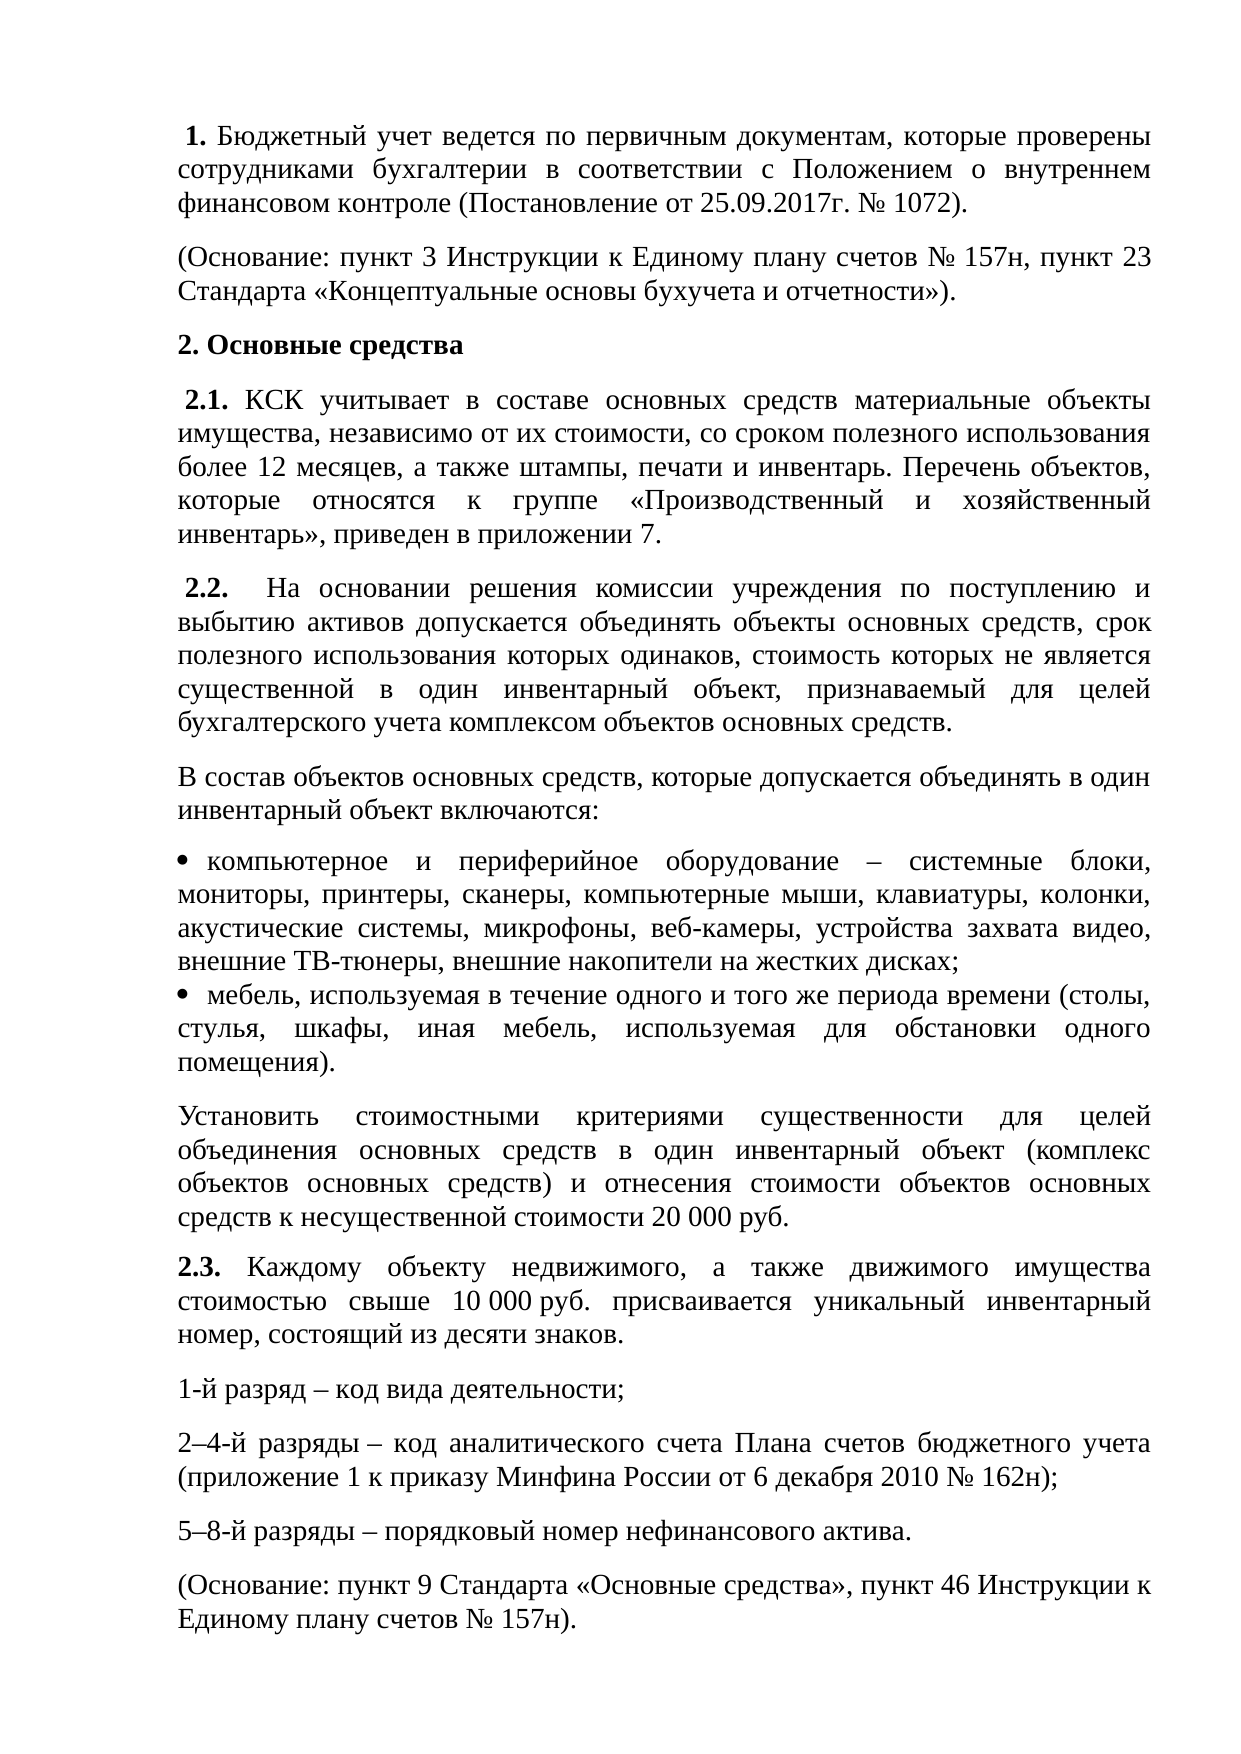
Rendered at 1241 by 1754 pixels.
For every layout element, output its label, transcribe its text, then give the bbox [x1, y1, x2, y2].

list компьютерное и периферийное оборудование – системные блоки, мониторы, принтеры, сканеры, компьютерные мыши, клавиатуры, колонки, акустические системы, микрофоны, веб-камеры, устройства захвата видео, внешние ТВ-тюнеры, внешние накопители на жестких дисках; [177, 843, 1152, 977]
text (Основание: пункт 3 Инструкции к Единому плану счетов № 157н, пункт 23 Стандарта «Концептуальные основы бухучета и отчетности»). [177, 239, 1152, 307]
text 2. Основные средства [177, 327, 1152, 361]
text 5–8-й разряды – порядковый номер нефинансового актива. [177, 1513, 1152, 1547]
text В состав объектов основных средств, которые допускается объединять в один инвентарный объект включаются: [177, 759, 1152, 826]
text 2.3. Каждому объекту недвижимого, а также движимого имущества стоимостью свыше 10 000 руб. присваивается уникальный инвентарный номер, состоящий из десяти знаков. [177, 1249, 1152, 1350]
text Установить стоимостными критериями существенности для целей объединения основных средств в один инвентарный объект (комплекс объектов основных средств) и отнесения стоимости объектов основных средств к несущественной стоимости 20 000 руб. [177, 1098, 1152, 1233]
text 2.2. На основании решения комиссии учреждения по поступлению и выбытию активов допускается объединять объекты основных средств, срок полезного использования которых одинаков, стоимость которых не является существенной в один инвентарный объект, признаваемый для целей бухгалтерского учета комплексом объектов основных средств. [177, 570, 1152, 738]
list мебель, используемая в течение одного и того же периода времени (столы, стулья, шкафы, иная мебель, используемая для обстановки одного помещения). [177, 977, 1152, 1078]
text (Основание: пункт 9 Стандарта «Основные средства», пункт 46 Инструкции к Единому плану счетов № 157н). [177, 1567, 1152, 1634]
text 1. Бюджетный учет ведется по первичным документам, которые проверены сотрудниками бухгалтерии в соответствии с Положением о внутреннем финансовом контроле (Постановление от 25.09.2017г. № 1072). [177, 118, 1152, 219]
text 2.1. КСК учитывает в составе основных средств материальные объекты имущества, независимо от их стоимости, со сроком полезного использования более 12 месяцев, а также штампы, печати и инвентарь. Перечень объектов, которые относятся к группе «Производственный и хозяйственный инвентарь», приведен в приложении 7. [177, 382, 1152, 549]
text 1-й разряд – код вида деятельности; [177, 1371, 1152, 1404]
text 2–4-й разряды – код аналитического счета Плана счетов бюджетного учета (приложение 1 к приказу Минфина России от 6 декабря 2010 № 162н); [177, 1425, 1152, 1492]
